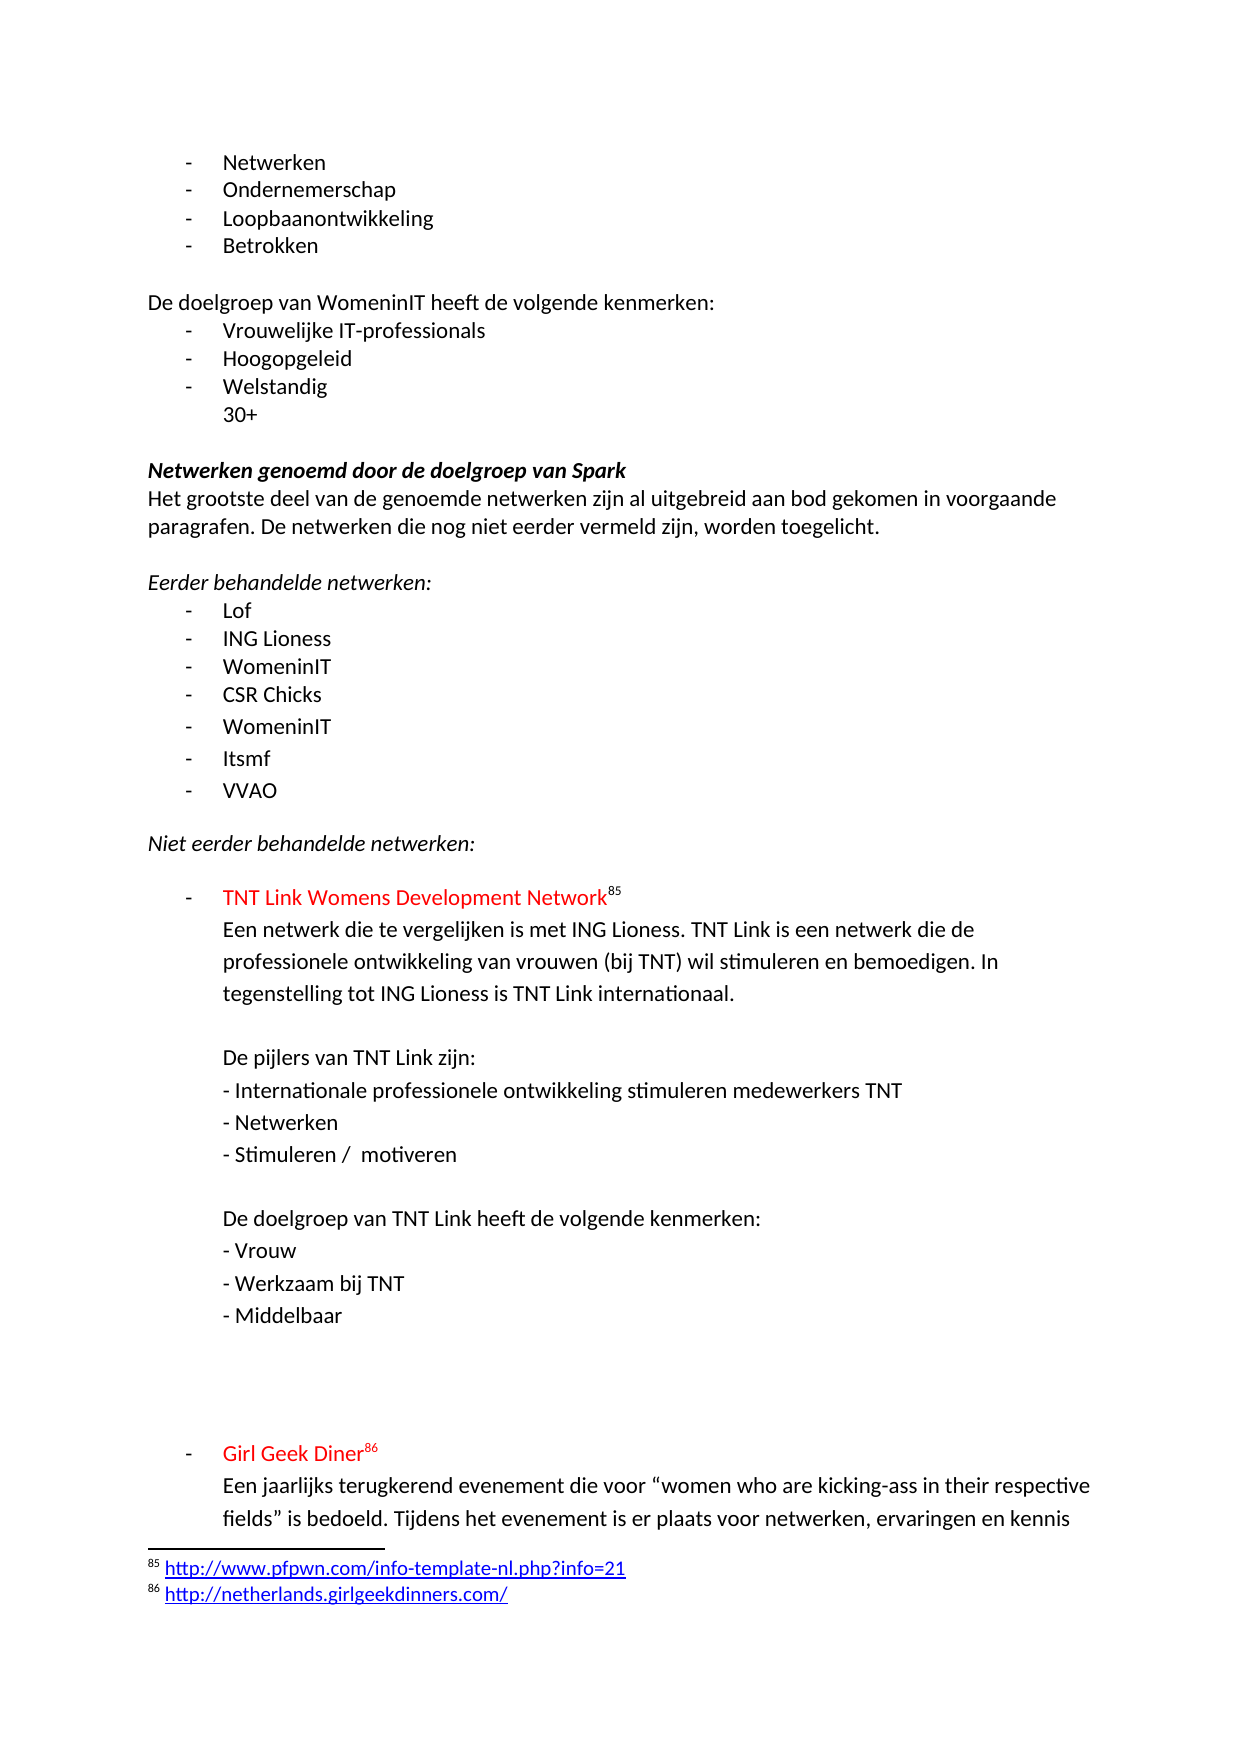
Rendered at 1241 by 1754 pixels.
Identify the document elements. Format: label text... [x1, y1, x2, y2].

list Netwerken [185, 148, 1093, 176]
list VVAO [185, 777, 1093, 804]
list CSR Chicks [185, 680, 1093, 708]
list TNT Link Womens Development Network Een netwerk die te vergelijken is met ING Lioness. TNT Link is een netwerk die de professionele ontwikkeling van vrouwen (bij TNT) wil stimuleren en bemoedigen. In tegenstelling tot ING Lioness is TNT Link internationaal. De pijlers van TNT Link zijn: - Internationale professionele ontwikkeling stimuleren medewerkers TNT - Netwerken - Stimuleren / motiveren De doelgroep van TNT Link heeft de volgende kenmerken: - Vrouw - Werkzaam bij TNT - Middelbaar [185, 883, 1093, 1329]
text Het grootste deel van de genoemde netwerken zijn al uitgebreid aan bod gekomen in voorgaande paragrafen. De netwerken die nog niet eerder vermeld zijn, worden toegelicht. [148, 484, 1093, 540]
text Netwerken genoemd door de doelgroep van Spark [148, 456, 1093, 484]
text De doelgroep van WomeninIT heeft de volgende kenmerken: [148, 288, 1093, 316]
list WomeninIT [185, 712, 1093, 740]
list Vrouwelijke IT-professionals [185, 316, 1093, 344]
list Loopbaanontwikkeling [185, 204, 1093, 232]
list Ondernemerschap [185, 176, 1093, 204]
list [185, 1439, 1093, 1532]
list Itsmf [185, 744, 1093, 772]
list WomeninIT [185, 652, 1093, 680]
list Betrokken [185, 232, 1093, 260]
text Eerder behandelde netwerken: [148, 568, 1093, 596]
list Welstandig 30+ [185, 372, 1093, 456]
list ING Lioness [185, 624, 1093, 652]
text Niet eerder behandelde netwerken: [148, 829, 1093, 858]
list Lof [185, 596, 1093, 624]
list Hoogopgeleid [185, 344, 1093, 372]
